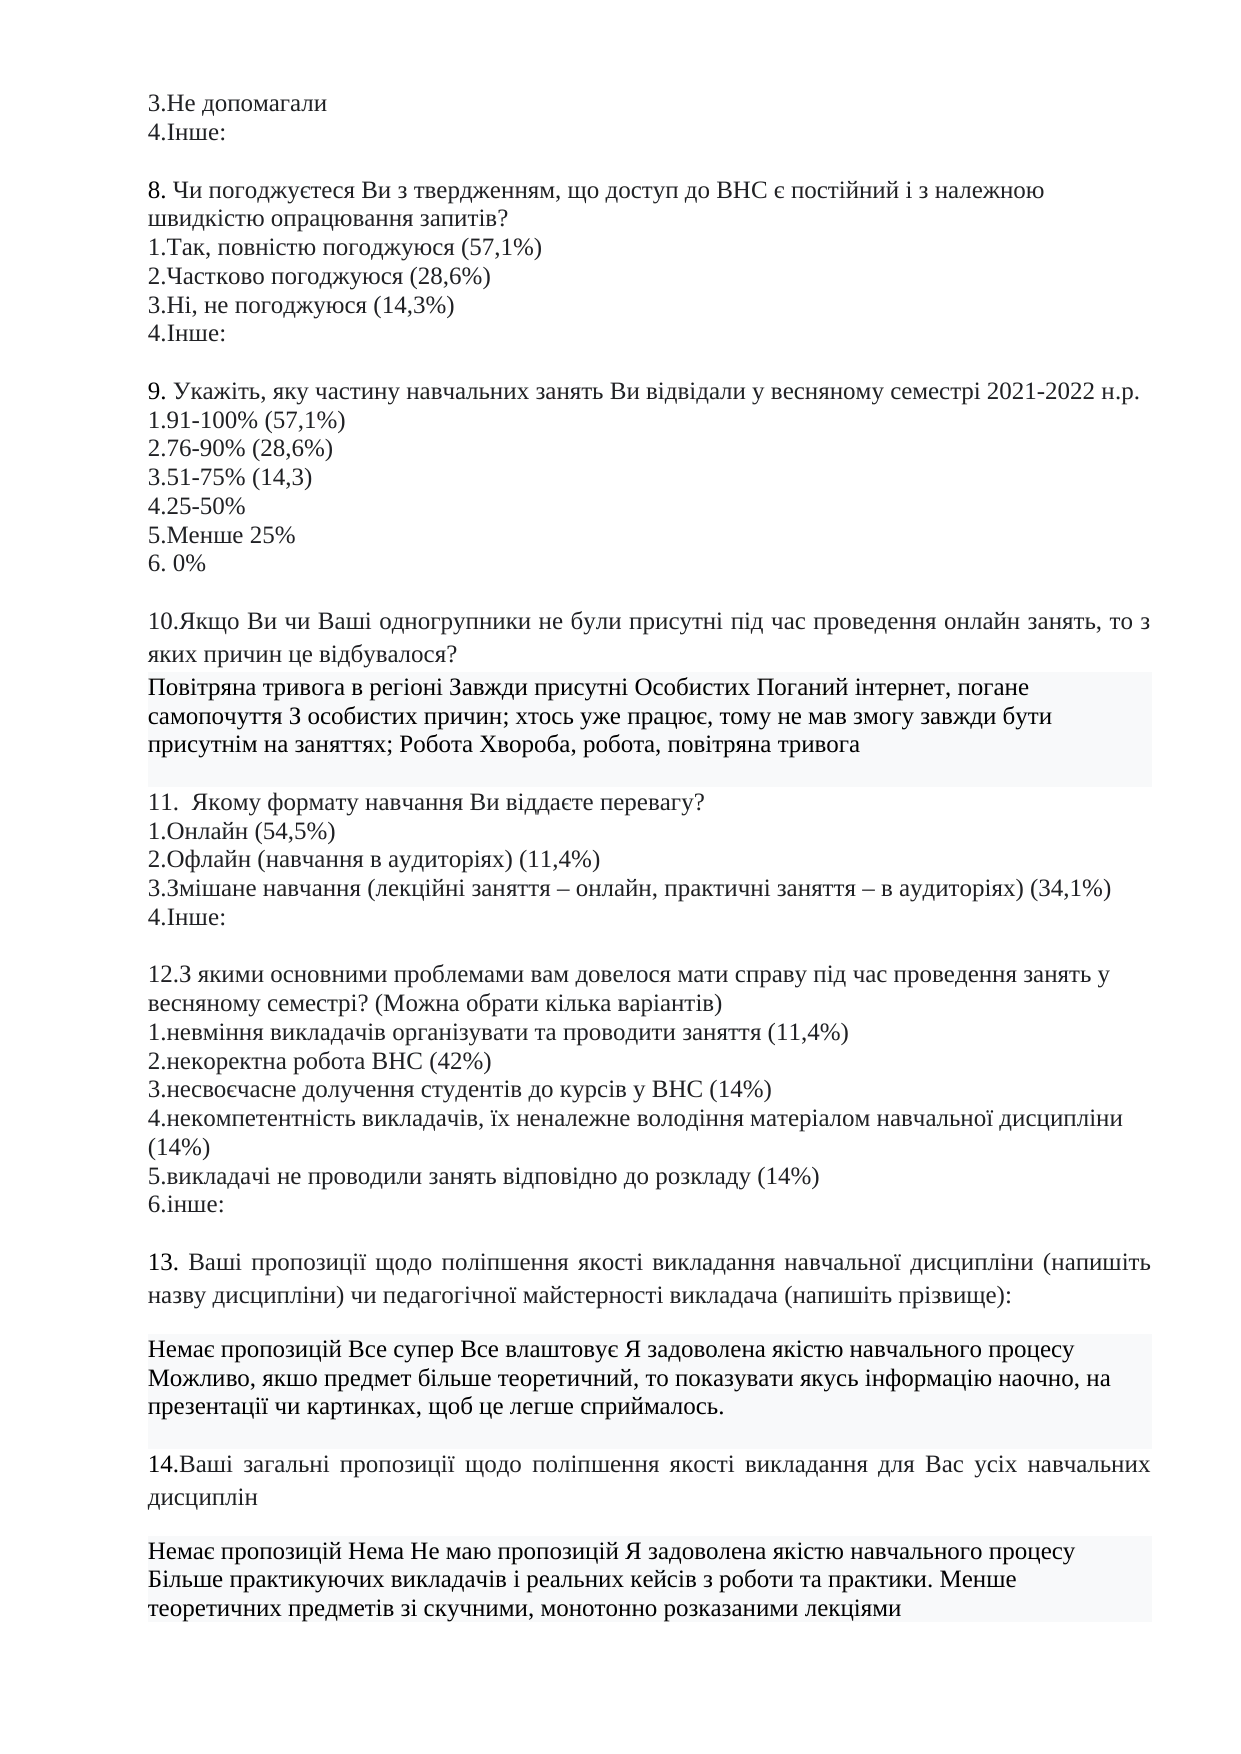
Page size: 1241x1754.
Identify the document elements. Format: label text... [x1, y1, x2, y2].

text 4.Інше: [148, 117, 1152, 146]
text 4.некомпетентність викладачів, їх неналежне володіння матеріалом навчальної дисципліни (14%) [148, 1103, 1152, 1161]
text 6.інше: [148, 1189, 1152, 1218]
text 10.Якщо Ви чи Ваші одногрупники не були присутні під час проведення онлайн занять, то з яких причин це відбувалося? [148, 635, 1152, 668]
text 4.Інше: [148, 318, 1152, 347]
text 3.Ні, не погоджуюся (14,3%) [148, 290, 1152, 318]
text 13. Ваші пропозиції щодо поліпшення якості викладання навчальної дисципліни (напишіть назву дисципліни) чи педагогічної майстерності викладача (напишіть прізвище): [148, 1247, 1152, 1309]
text Немає пропозицій Нема Не маю пропозицій Я задоволена якістю навчального процесу Більше практикуючих викладачів і реальних кейсів з роботи та практики. Менше теоретичних предметів зі скучними, монотонно розказаними лекціями [148, 1536, 1152, 1622]
text 4.Інше: [148, 902, 1152, 931]
text 3.51-75% (14,3) [148, 462, 1152, 491]
text 8. Чи погоджуєтеся Ви з твердженням, що доступ до ВНС є постійний і з належною швидкістю опрацювання запитів? [148, 175, 1152, 232]
text 3.несвоєчасне долучення студентів до курсів у ВНС (14%) [148, 1074, 1152, 1103]
text 1.Так, повністю погоджуюся (57,1%) [148, 232, 1152, 261]
text 2.76-90% (28,6%) [148, 433, 1152, 462]
text Повітряна тривога в регіоні Завжди присутні Особистих Поганий інтернет, погане самопочуття З особистих причин; хтось уже працює, тому не мав змогу завжди бути присутнім на заняттях; Робота Хвороба, робота, повітряна тривога [148, 672, 1152, 758]
text 2.Офлайн (навчання в аудиторіях) (11,4%) [148, 844, 1152, 873]
text 1.91-100% (57,1%) [148, 405, 1152, 433]
text 2.некоректна робота ВНС (42%) [148, 1046, 1152, 1074]
text 1.невміння викладачів організувати та проводити заняття (11,4%) [148, 1017, 1152, 1046]
text 3.Змішане навчання (лекційні заняття – онлайн, практичні заняття – в аудиторіях) (34,1%) [148, 873, 1152, 902]
text 11. Якому формату навчання Ви віддаєте перевагу? [185, 787, 1152, 816]
text 14.Ваші загальні пропозиції щодо поліпшення якості викладання для Вас усіх навчальних дисциплін [148, 1449, 1152, 1511]
text 5.Менше 25% [148, 520, 1152, 548]
text Немає пропозицій Все супер Все влаштовує Я задоволена якістю навчального процесу Можливо, якшо предмет більше теоретичний, то показувати якусь інформацію наочно, на презентації чи картинках, щоб це легше сприймалось. [148, 1334, 1152, 1420]
text 1.Онлайн (54,5%) [148, 816, 1152, 844]
text 5.викладачі не проводили занять відповідно до розкладу (14%) [148, 1161, 1152, 1189]
text 4.25-50% [148, 491, 1152, 520]
text 9. Укажіть, яку частину навчальних занять Ви відвідали у весняному семестрі 2021-2022 н.р. [148, 376, 1152, 405]
text 2.Частково погоджуюся (28,6%) [148, 261, 1152, 290]
text 3.Не допомагали [148, 88, 1152, 117]
text 12.З якими основними проблемами вам довелося мати справу під час проведення занять у весняному семестрі? (Можна обрати кілька варіантів) [148, 959, 1152, 1017]
text 6. 0% [148, 548, 1152, 577]
